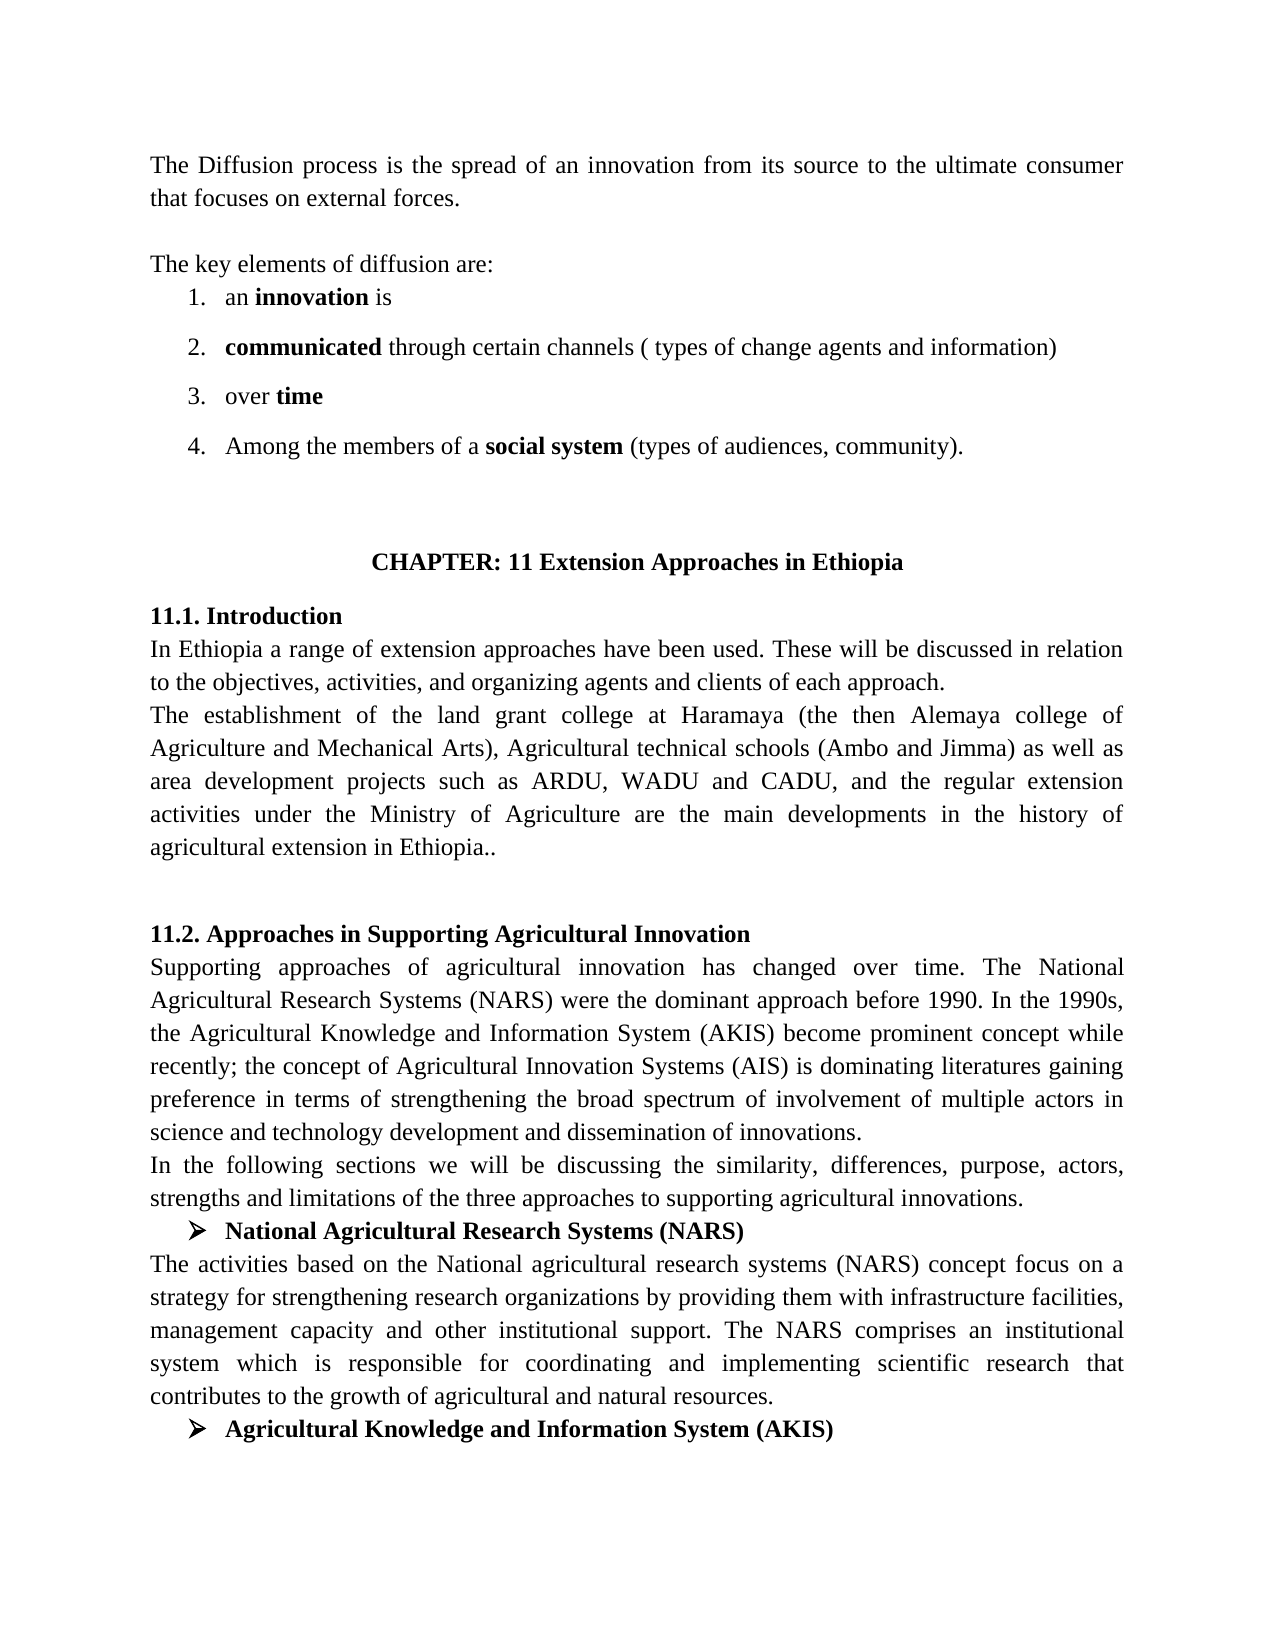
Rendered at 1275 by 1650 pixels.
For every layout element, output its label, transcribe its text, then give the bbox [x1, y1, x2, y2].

list Among the members of a social system (types of audiences, community). [187, 431, 1125, 460]
list an innovation is [187, 282, 1125, 311]
list communicated through certain channels ( types of change agents and information) [187, 332, 1125, 361]
text CHAPTER: 11 Extension Approaches in Ethiopia [150, 547, 1125, 576]
text The activities based on the National agricultural research systems (NARS) concept focus on a strategy for strengthening research organizations by providing them with infrastructure facilities, management capacity and other institutional support. The NARS comprises an institutional system which is responsible for coordinating and implementing scientific research that contributes to the growth of agricultural and natural resources. [150, 1249, 1125, 1410]
text The Diffusion process is the spread of an innovation from its source to the ultimate consumer that focuses on external forces. [150, 150, 1125, 212]
text The establishment of the land grant college at Haramaya (the then Alemaya college of Agriculture and Mechanical Arts), Agricultural technical schools (Ambo and Jimma) as well as area development projects such as ARDU, WADU and CADU, and the regular extension activities under the Ministry of Agriculture are the main developments in the history of agricultural extension in Ethiopia.. [150, 700, 1125, 861]
text In the following sections we will be discussing the similarity, differences, purpose, actors, strengths and limitations of the three approaches to supporting agricultural innovations. [150, 1150, 1125, 1212]
list over time [187, 381, 1125, 410]
list National Agricultural Research Systems (NARS) [187, 1216, 1125, 1245]
list Agricultural Knowledge and Information System (AKIS) [187, 1414, 1125, 1443]
text 11.2. Approaches in Supporting Agricultural Innovation [150, 919, 1125, 947]
text Supporting approaches of agricultural innovation has changed over time. The National Agricultural Research Systems (NARS) were the dominant approach before 1990. In the 1990s, the Agricultural Knowledge and Information System (AKIS) become prominent concept while recently; the concept of Agricultural Innovation Systems (AIS) is dominating literatures gaining preference in terms of strengthening the broad spectrum of involvement of multiple actors in science and technology development and dissemination of innovations. [150, 952, 1125, 1146]
text In Ethiopia a range of extension approaches have been used. These will be discussed in relation to the objectives, activities, and organizing agents and clients of each approach. [150, 634, 1125, 696]
text 11.1. Introduction [150, 601, 1125, 629]
text The key elements of diffusion are: [150, 249, 1125, 278]
